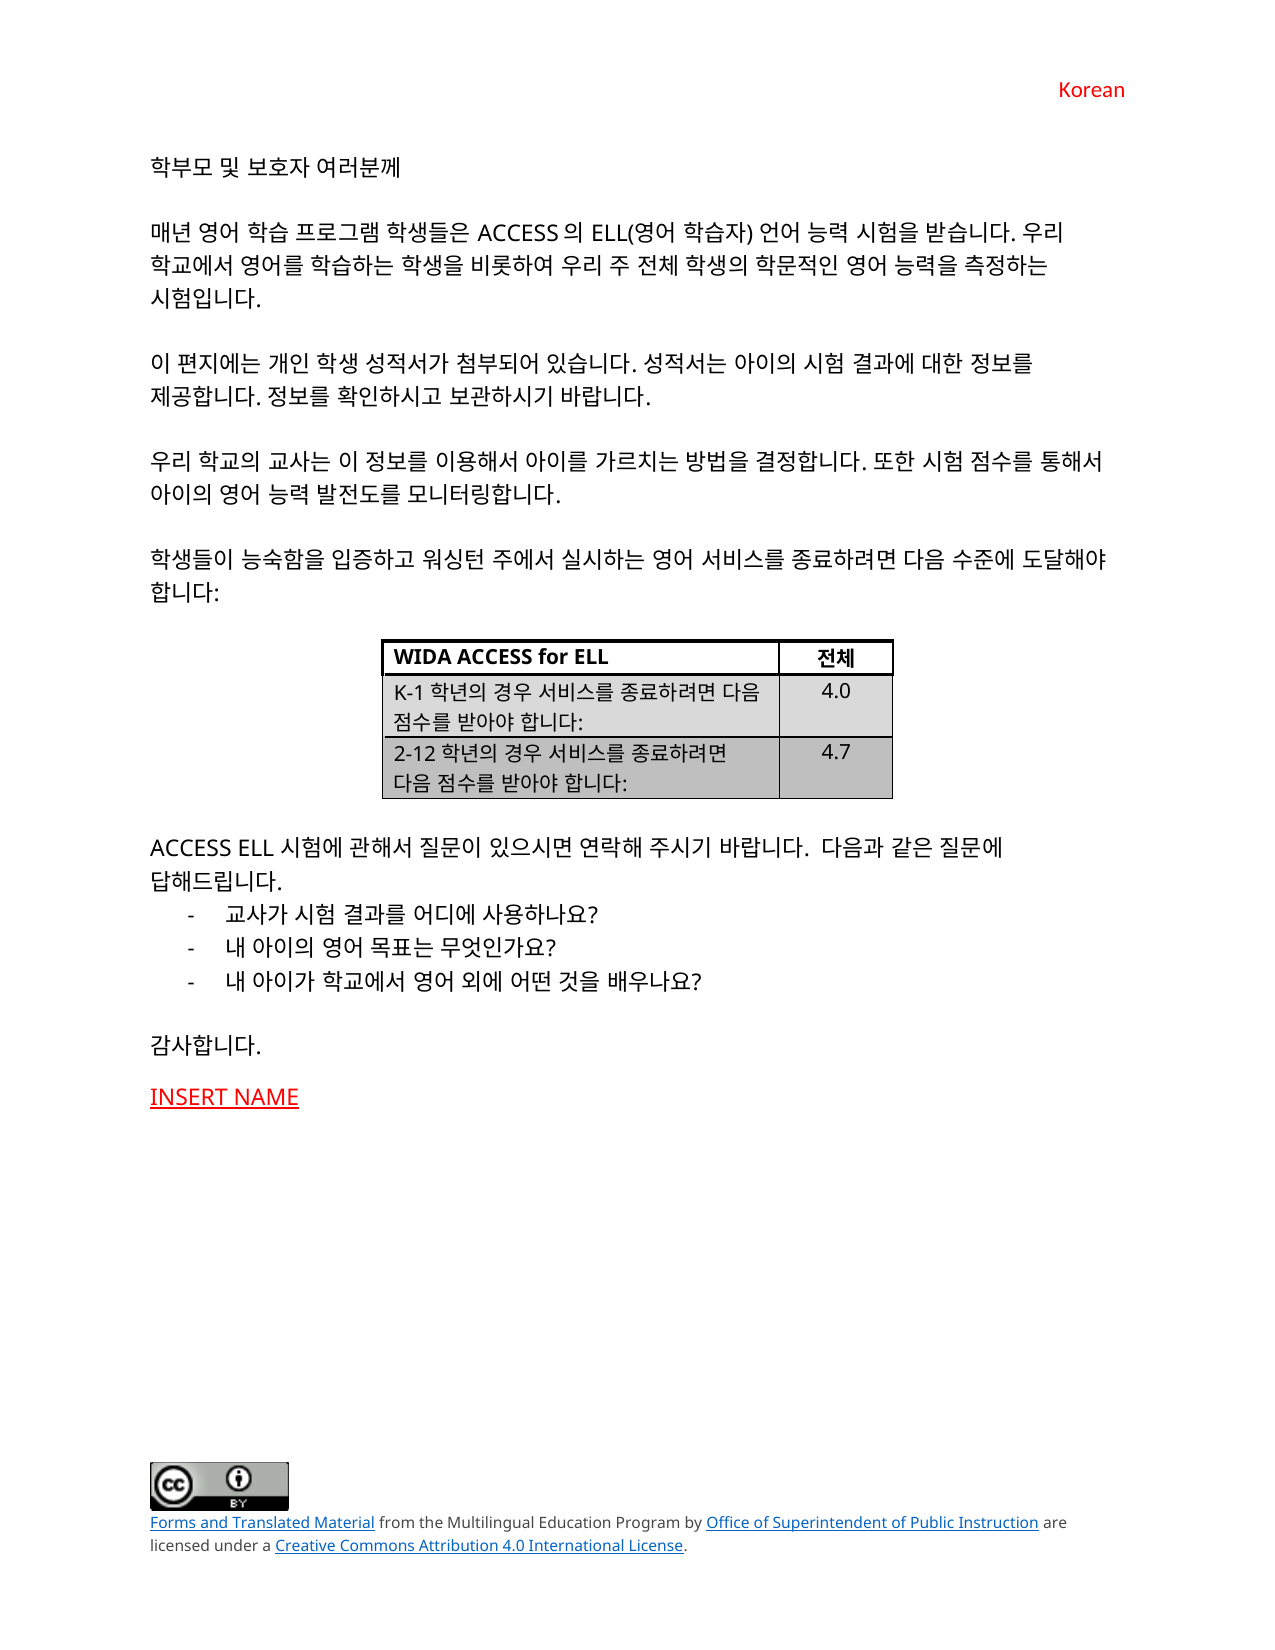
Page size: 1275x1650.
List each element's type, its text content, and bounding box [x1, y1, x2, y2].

text 학생들이 능숙함을 입증하고 워싱턴 주에서 실시하는 영어 서비스를 종료하려면 다음 수준에 도달해야 합니다: [150, 541, 1125, 608]
text 우리 학교의 교사는 이 정보를 이용해서 아이를 가르치는 방법을 결정합니다. 또한 시험 점수를 통해서 아이의 영어 능력 발전도를 모니터링합니다. [150, 443, 1125, 510]
table_header WIDA ACCESS for ELL [384, 643, 778, 673]
text 매년 영어 학습 프로그램 학생들은 ACCESS의 ELL(영어 학습자) 언어 능력 시험을 받습니다. 우리 학교에서 영어를 학습하는 학생을 비롯하여 우리 주 전체 학생의 학문적인 영어 능력을 측정하는 시험입니다. [150, 214, 1125, 314]
table_cell 2-12 학년의 경우 서비스를 종료하려면 다음 점수를 받아야 합니다: [383, 736, 779, 798]
table_cell K-1 학년의 경우 서비스를 종료하려면 다음 점수를 받아야 합니다: [383, 674, 779, 736]
text ACCESS ELL 시험에 관해서 질문이 있으시면 연락해 주시기 바랍니다. 다음과 같은 질문에 답해드립니다. [150, 830, 1125, 897]
text INSERT NAME [150, 1081, 1125, 1112]
list 내 아이가 학교에서 영어 외에 어떤 것을 배우나요? [187, 964, 1125, 997]
text 학부모 및 보호자 여러분께 [150, 150, 1125, 183]
table_header 전체 [780, 643, 892, 673]
text 감사합니다. [150, 1028, 1125, 1062]
list 내 아이의 영어 목표는 무엇인가요? [187, 930, 1125, 964]
list 교사가 시험 결과를 어디에 사용하나요? [187, 897, 1125, 930]
table_cell 4.7 [780, 738, 892, 798]
table_cell 4.0 [780, 676, 892, 736]
text 이 편지에는 개인 학생 성적서가 첨부되어 있습니다. 성적서는 아이의 시험 결과에 대한 정보를 제공합니다. 정보를 확인하시고 보관하시기 바랍니다. [150, 346, 1125, 412]
picture [150, 1462, 289, 1511]
